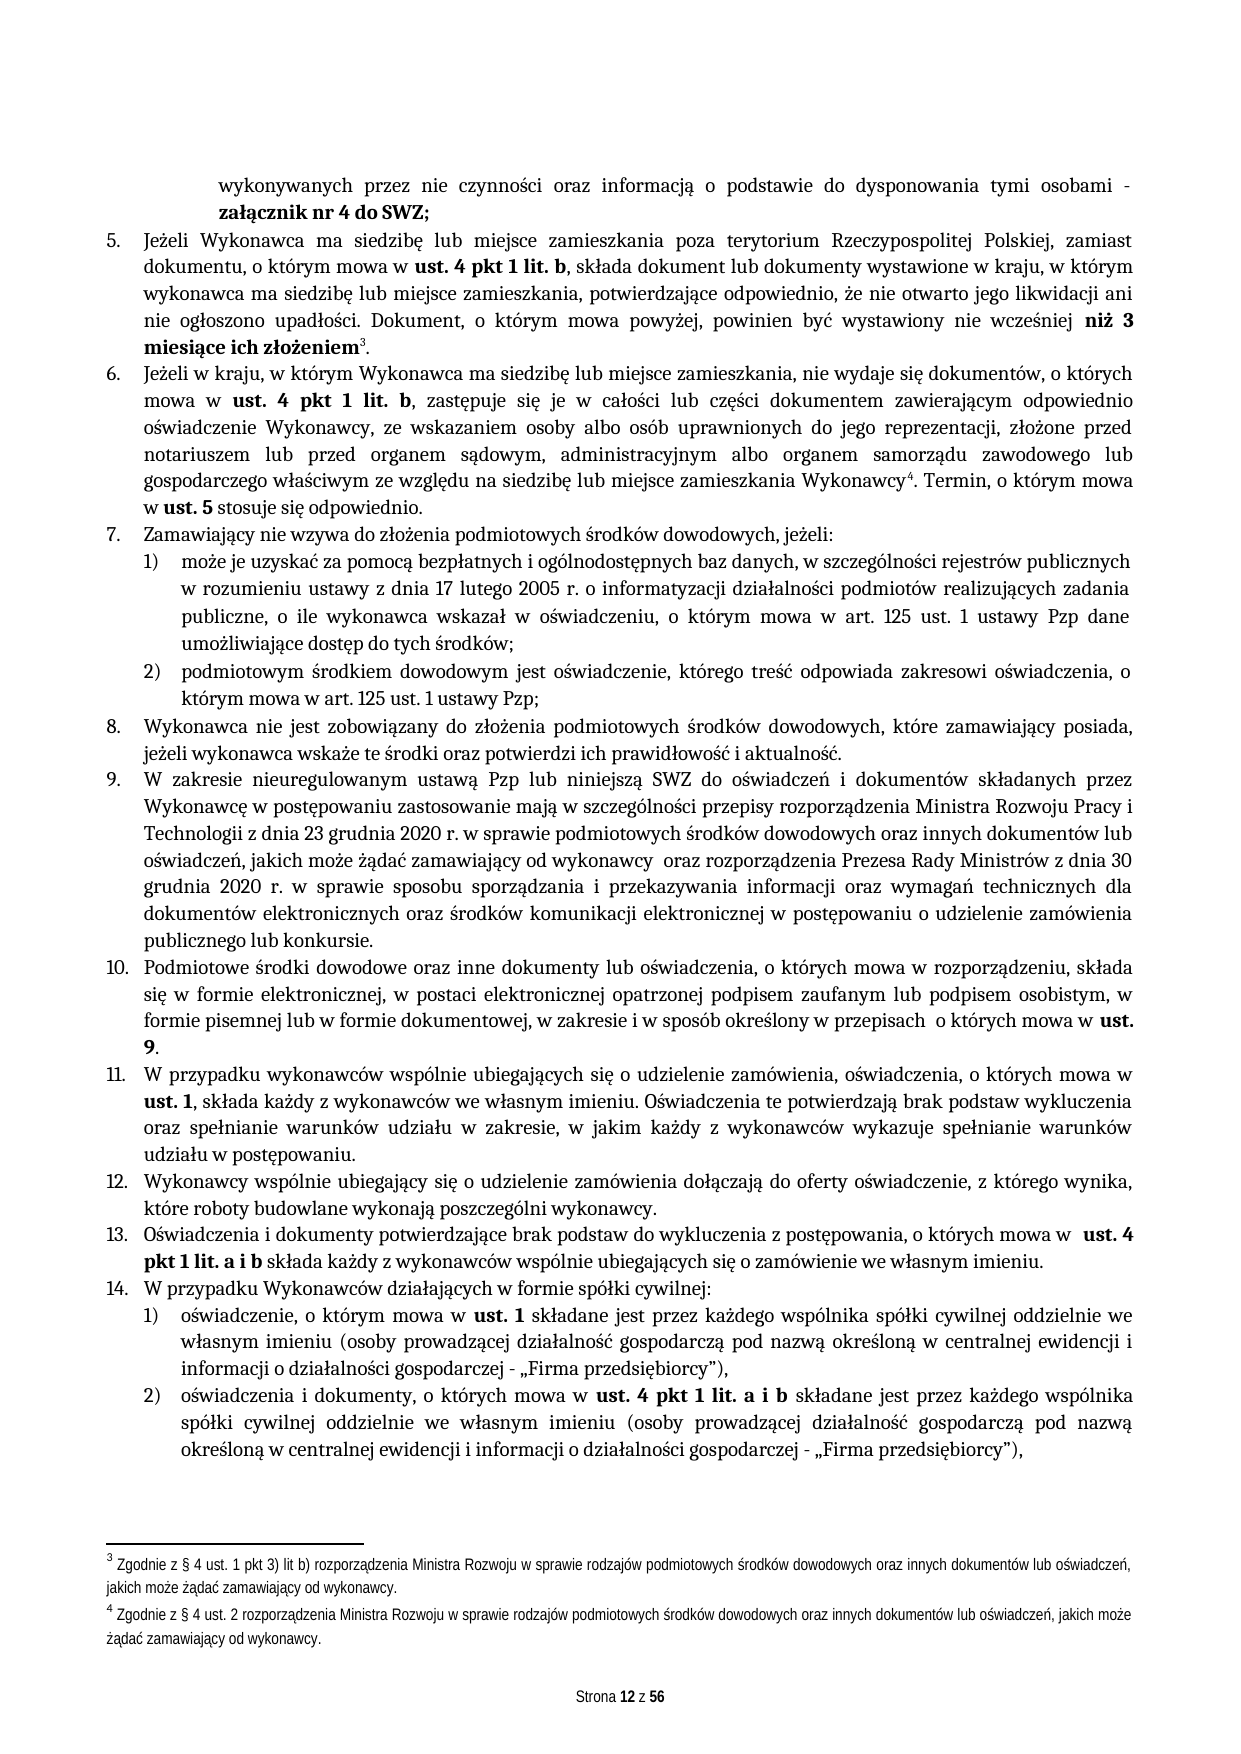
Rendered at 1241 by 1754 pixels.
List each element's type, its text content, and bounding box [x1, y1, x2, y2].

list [181, 173, 1131, 225]
list może je uzyskać za pomocą bezpłatnych i ogólnodostępnych baz danych, w szczególności rejestrów publicznych w rozumieniu ustawy z dnia 17 lutego 2005 r. o informatyzacji działalności podmiotów realizujących zadania publiczne, o ile wykonawca wskazał w oświadczeniu, o którym mowa w art. 125 ust. 1 ustawy Pzp dane umożliwiające dostęp do tych środków; [143, 549, 1131, 656]
list oświadczenia i dokumenty, o których mowa w ust. 4 pkt 1 lit. a i b składane jest przez każdego wspólnika spółki cywilnej oddzielnie we własnym imieniu (osoby prowadzącej działalność gospodarczą pod nazwą określoną w centralnej ewidencji i informacji o działalności gospodarczej - „Firma przedsiębiorcy”), [143, 1384, 1134, 1461]
list W przypadku Wykonawców działających w formie spółki cywilnej: [106, 1277, 1134, 1301]
list Wykonawca nie jest zobowiązany do złożenia podmiotowych środków dowodowych, które zamawiający posiada, jeżeli wykonawca wskaże te środki oraz potwierdzi ich prawidłowość i aktualność. [106, 714, 1134, 765]
list podmiotowym środkiem dowodowym jest oświadczenie, którego treść odpowiada zakresowi oświadczenia, o którym mowa w art. 125 ust. 1 ustawy Pzp; [143, 659, 1131, 711]
list W przypadku wykonawców wspólnie ubiegających się o udzielenie zamówienia, oświadczenia, o których mowa w ust. 1, składa każdy z wykonawców we własnym imieniu. Oświadczenia te potwierdzają brak podstaw wykluczenia oraz spełnianie warunków udziału w zakresie, w jakim każdy z wykonawców wykazuje spełnianie warunków udziału w postępowaniu. [106, 1062, 1134, 1167]
list W zakresie nieuregulowanym ustawą Pzp lub niniejszą SWZ do oświadczeń i dokumentów składanych przez Wykonawcę w postępowaniu zastosowanie mają w szczególności przepisy rozporządzenia Ministra Rozwoju Pracy i Technologii z dnia 23 grudnia 2020 r. w sprawie podmiotowych środków dowodowych oraz innych dokumentów lub oświadczeń, jakich może żądać zamawiający od wykonawcy oraz rozporządzenia Prezesa Rady Ministrów z dnia 30 grudnia 2020 r. w sprawie sposobu sporządzania i przekazywania informacji oraz wymagań technicznych dla dokumentów elektronicznych oraz środków komunikacji elektronicznej w postępowaniu o udzielenie zamówienia publicznego lub konkursie. [106, 768, 1134, 953]
list oświadczenie, o którym mowa w ust. 1 składane jest przez każdego wspólnika spółki cywilnej oddzielnie we własnym imieniu (osoby prowadzącej działalność gospodarczą pod nazwą określoną w centralnej ewidencji i informacji o działalności gospodarczej - „Firma przedsiębiorcy”), [143, 1303, 1134, 1381]
list Wykonawcy wspólnie ubiegający się o udzielenie zamówienia dołączają do oferty oświadczenie, z którego wynika, które roboty budowlane wykonają poszczególni wykonawcy. [106, 1169, 1134, 1220]
list Zamawiający nie wzywa do złożenia podmiotowych środków dowodowych, jeżeli: [106, 523, 1134, 547]
list Jeżeli w kraju, w którym Wykonawca ma siedzibę lub miejsce zamieszkania, nie wydaje się dokumentów, o których mowa w ust. 4 pkt 1 lit. b, zastępuje się je w całości lub części dokumentem zawierającym odpowiednio oświadczenie Wykonawcy, ze wskazaniem osoby albo osób uprawnionych do jego reprezentacji, złożone przed notariuszem lub przed organem sądowym, administracyjnym albo organem samorządu zawodowego lub gospodarczego właściwym ze względu na siedzibę lub miejsce zamieszkania Wykonawcy. Termin, o którym mowa w ust. 5 stosuje się odpowiednio. [106, 362, 1134, 520]
list Jeżeli Wykonawca ma siedzibę lub miejsce zamieszkania poza terytorium Rzeczypospolitej Polskiej, zamiast dokumentu, o którym mowa w ust. 4 pkt 1 lit. b, składa dokument lub dokumenty wystawione w kraju, w którym wykonawca ma siedzibę lub miejsce zamieszkania, potwierdzające odpowiednio, że nie otwarto jego likwidacji ani nie ogłoszono upadłości. Dokument, o którym mowa powyżej, powinien być wystawiony nie wcześniej niż 3 miesiące ich złożeniem. [106, 228, 1134, 359]
list Podmiotowe środki dowodowe oraz inne dokumenty lub oświadczenia, o których mowa w rozporządzeniu, składa się w formie elektronicznej, w postaci elektronicznej opatrzonej podpisem zaufanym lub podpisem osobistym, w formie pisemnej lub w formie dokumentowej, w zakresie i w sposób określony w przepisach o których mowa w ust. 9. [106, 955, 1134, 1060]
list Oświadczenia i dokumenty potwierdzające brak podstaw do wykluczenia z postępowania, o których mowa w ust. 4 pkt 1 lit. a i b składa każdy z wykonawców wspólnie ubiegających się o zamówienie we własnym imieniu. [106, 1223, 1134, 1274]
